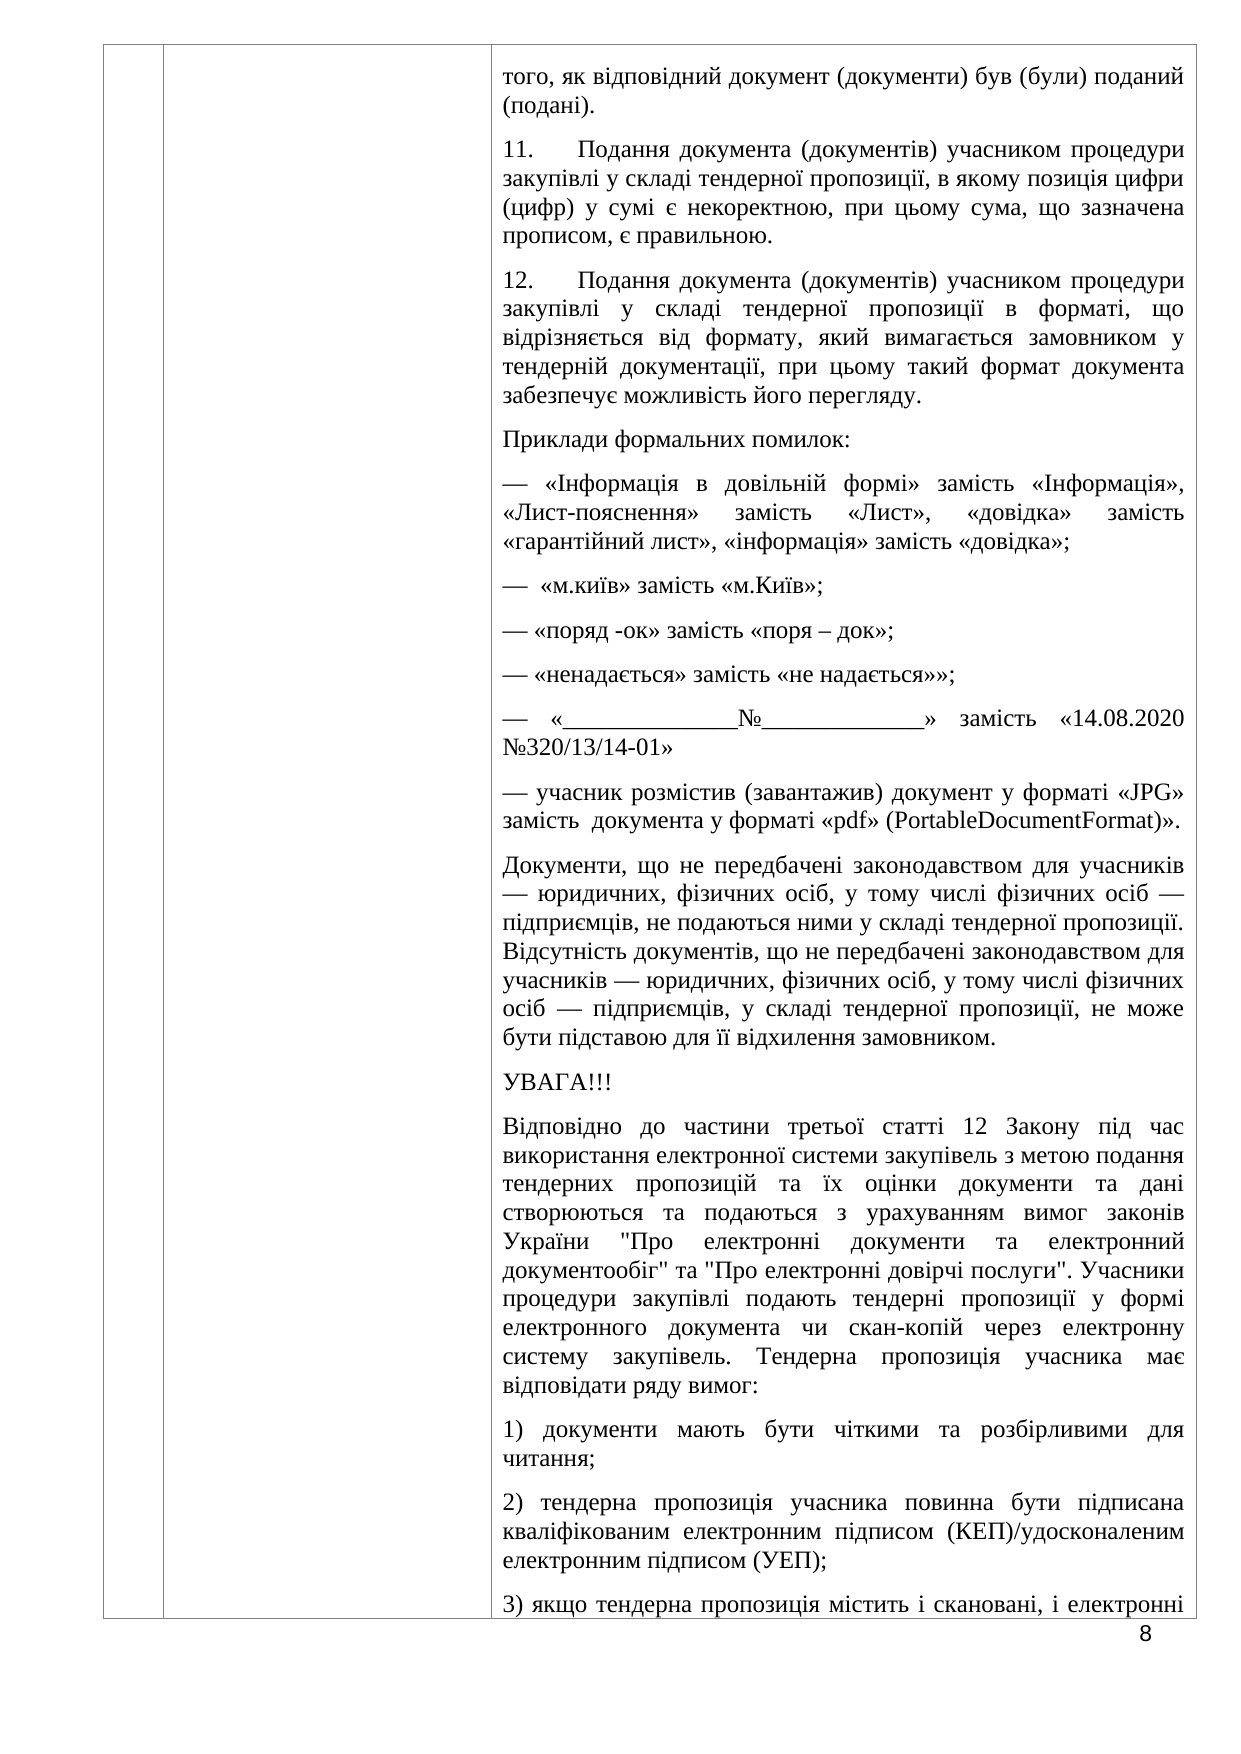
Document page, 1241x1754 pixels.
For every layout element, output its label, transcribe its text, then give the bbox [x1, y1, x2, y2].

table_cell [492, 45, 1196, 1618]
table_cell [164, 45, 491, 1618]
table_cell 1 [104, 45, 163, 1618]
